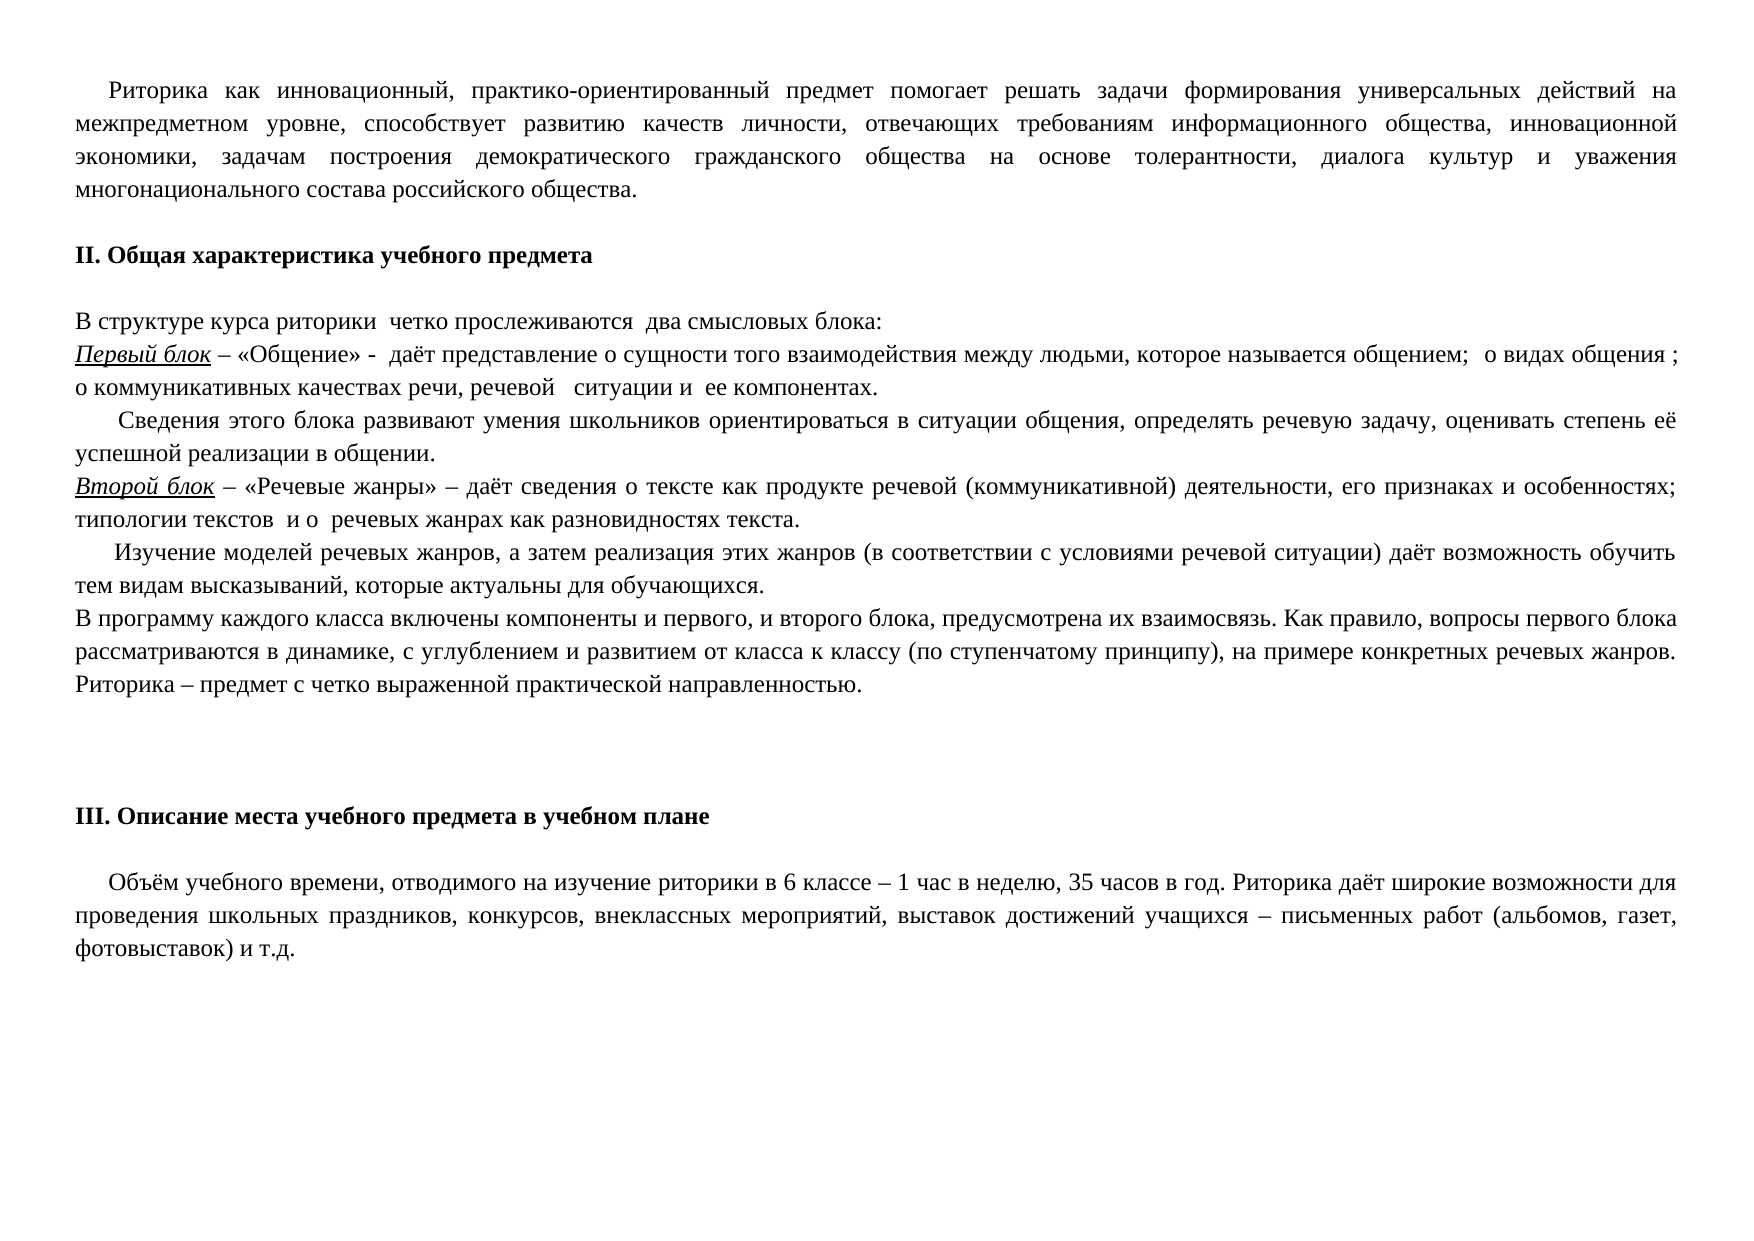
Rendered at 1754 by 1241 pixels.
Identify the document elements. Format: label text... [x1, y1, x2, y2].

text II. Общая характеристика учебного предмета [75, 240, 1679, 269]
text Объём учебного времени, отводимого на изучение риторики в 6 классе – 1 час в неделю, 35 часов в год. Риторика даёт широкие возможности для проведения школьных праздников, конкурсов, внеклассных мероприятий, выставок достижений учащихся – письменных работ (альбомов, газет, фотовыставок) и т.д. [75, 867, 1679, 962]
text Сведения этого блока развивают умения школьников ориентироваться в ситуации общения, определять речевую задачу, оценивать степень её успешной реализации в общении. [75, 405, 1679, 467]
text Изучение моделей речевых жанров, а затем реализация этих жанров (в соответствии с условиями речевой ситуации) даёт возможность обучить тем видам высказываний, которые актуальны для обучающихся. [75, 537, 1679, 599]
text Второй блок – «Речевые жанры» – даёт сведения о тексте как продукте речевой (коммуникативной) деятельности, его признаках и особенностях; типологии текстов и о речевых жанрах как разновидностях текста. [75, 471, 1679, 533]
text Первый блок – «Общение» - даёт представление о сущности того взаимодействия между людьми, которое называется общением; о видах общения ; о коммуникативных качествах речи, речевой ситуации и ее компонентах. [75, 339, 1679, 401]
text Риторика как инновационный, практико-ориентированный предмет помогает решать задачи формирования универсальных действий на межпредметном уровне, способствует развитию качеств личности, отвечающих требованиям информационного общества, инновационной экономики, задачам построения демократического гражданского общества на основе толерантности, диалога культур и уважения многонационального состава российского общества. [75, 75, 1679, 203]
text III. Описание места учебного предмета в учебном плане [75, 801, 1679, 830]
text В структуре курса риторики четко прослеживаются два смысловых блока: [75, 306, 1679, 335]
text В программу каждого класса включены компоненты и первого, и второго блока, предусмотрена их взаимосвязь. Как правило, вопросы первого блока рассматриваются в динамике, с углублением и развитием от класса к классу (по ступенчатому принципу), на примере конкретных речевых жанров. Риторика – предмет с четко выраженной практической направленностью. [75, 603, 1679, 698]
